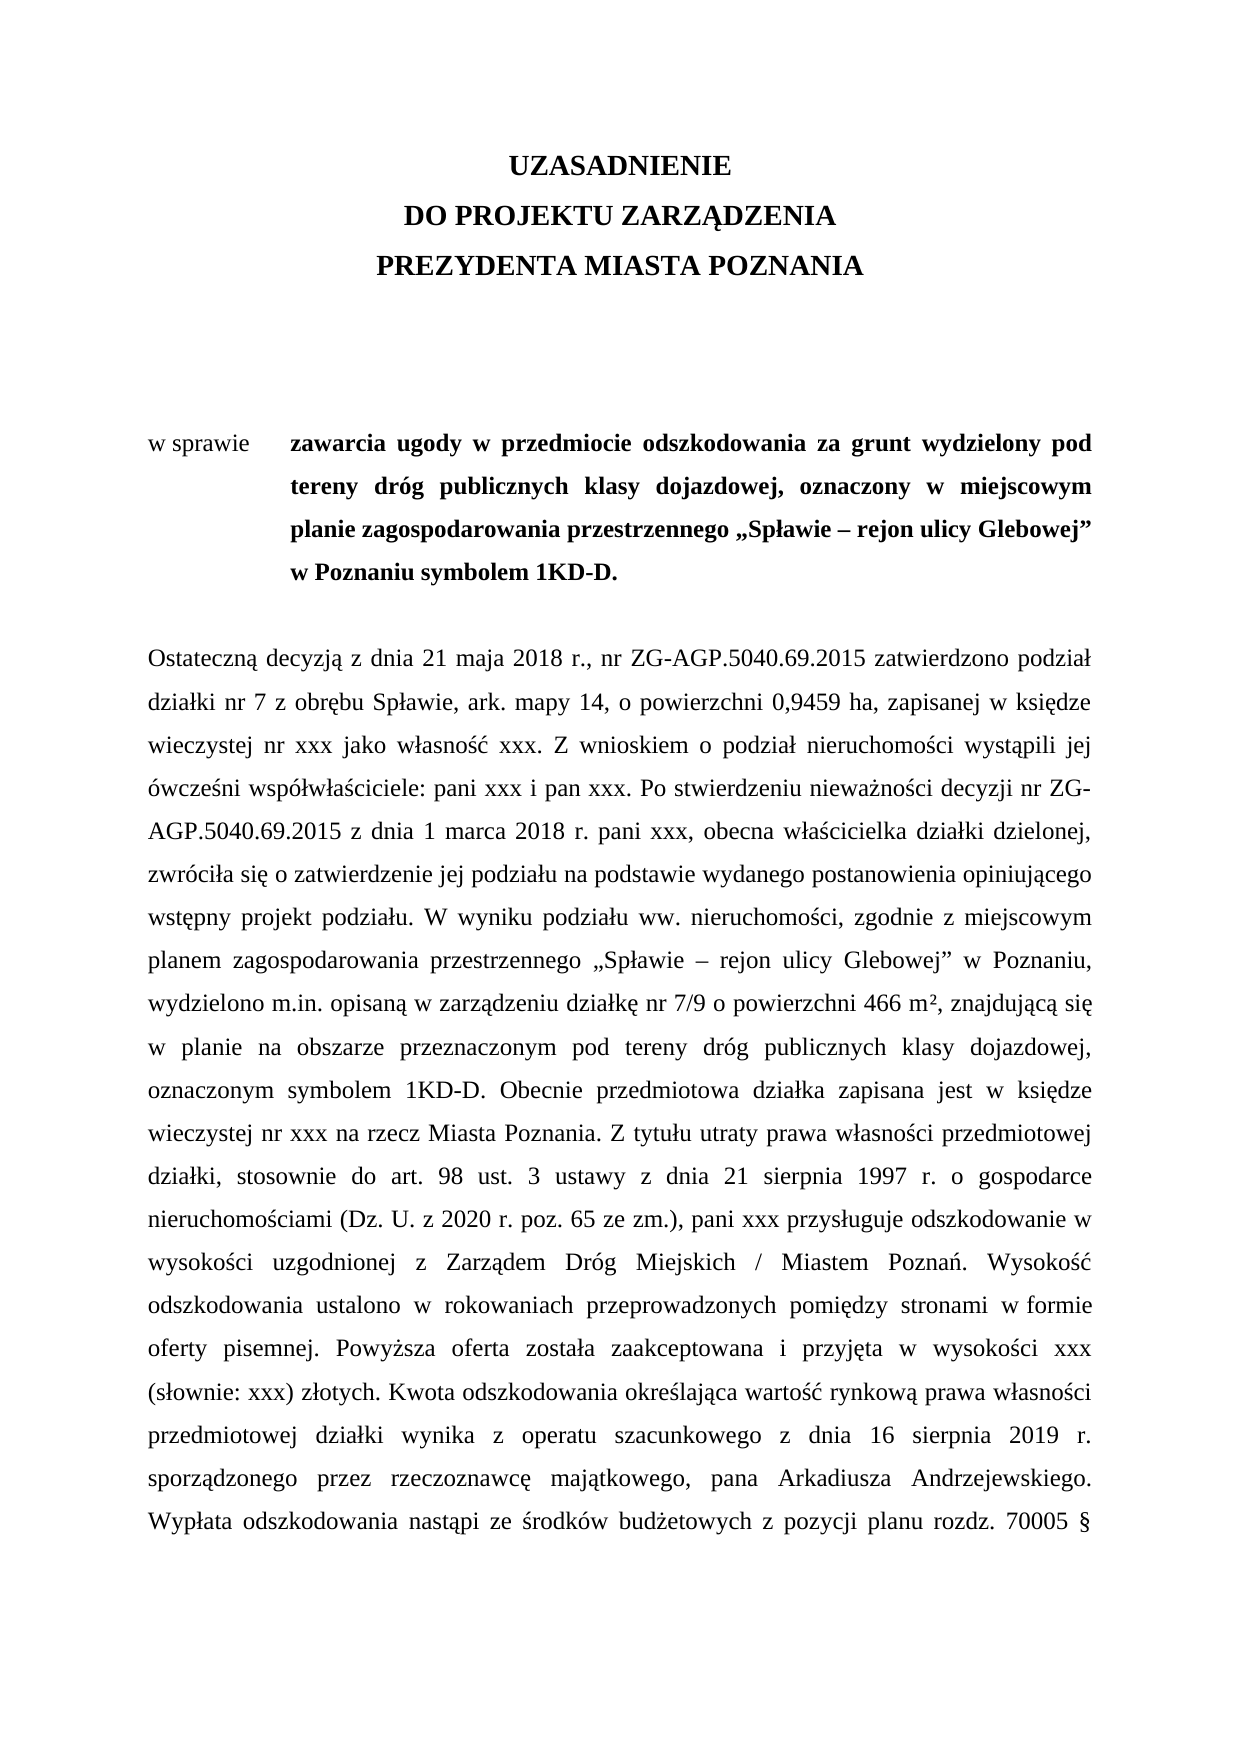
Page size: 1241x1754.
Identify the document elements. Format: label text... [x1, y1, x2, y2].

table_header w sprawie [136, 428, 279, 600]
subtitle DO PROJEKTU ZARZĄDZENIA [148, 198, 1093, 231]
subtitle PREZYDENTA MIASTA POZNANIA [148, 248, 1093, 282]
subtitle UZASADNIENIE [148, 148, 1093, 181]
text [148, 643, 1093, 1535]
table_header zawarcia ugody w przedmiocie odszkodowania za grunt wydzielony pod tereny dróg publicznych klasy dojazdowej, oznaczony w miejscowym planie zagospodarowania przestrzennego „Spławie – rejon ulicy Glebowej” w Poznaniu symbolem 1KD-D. [279, 428, 1104, 600]
